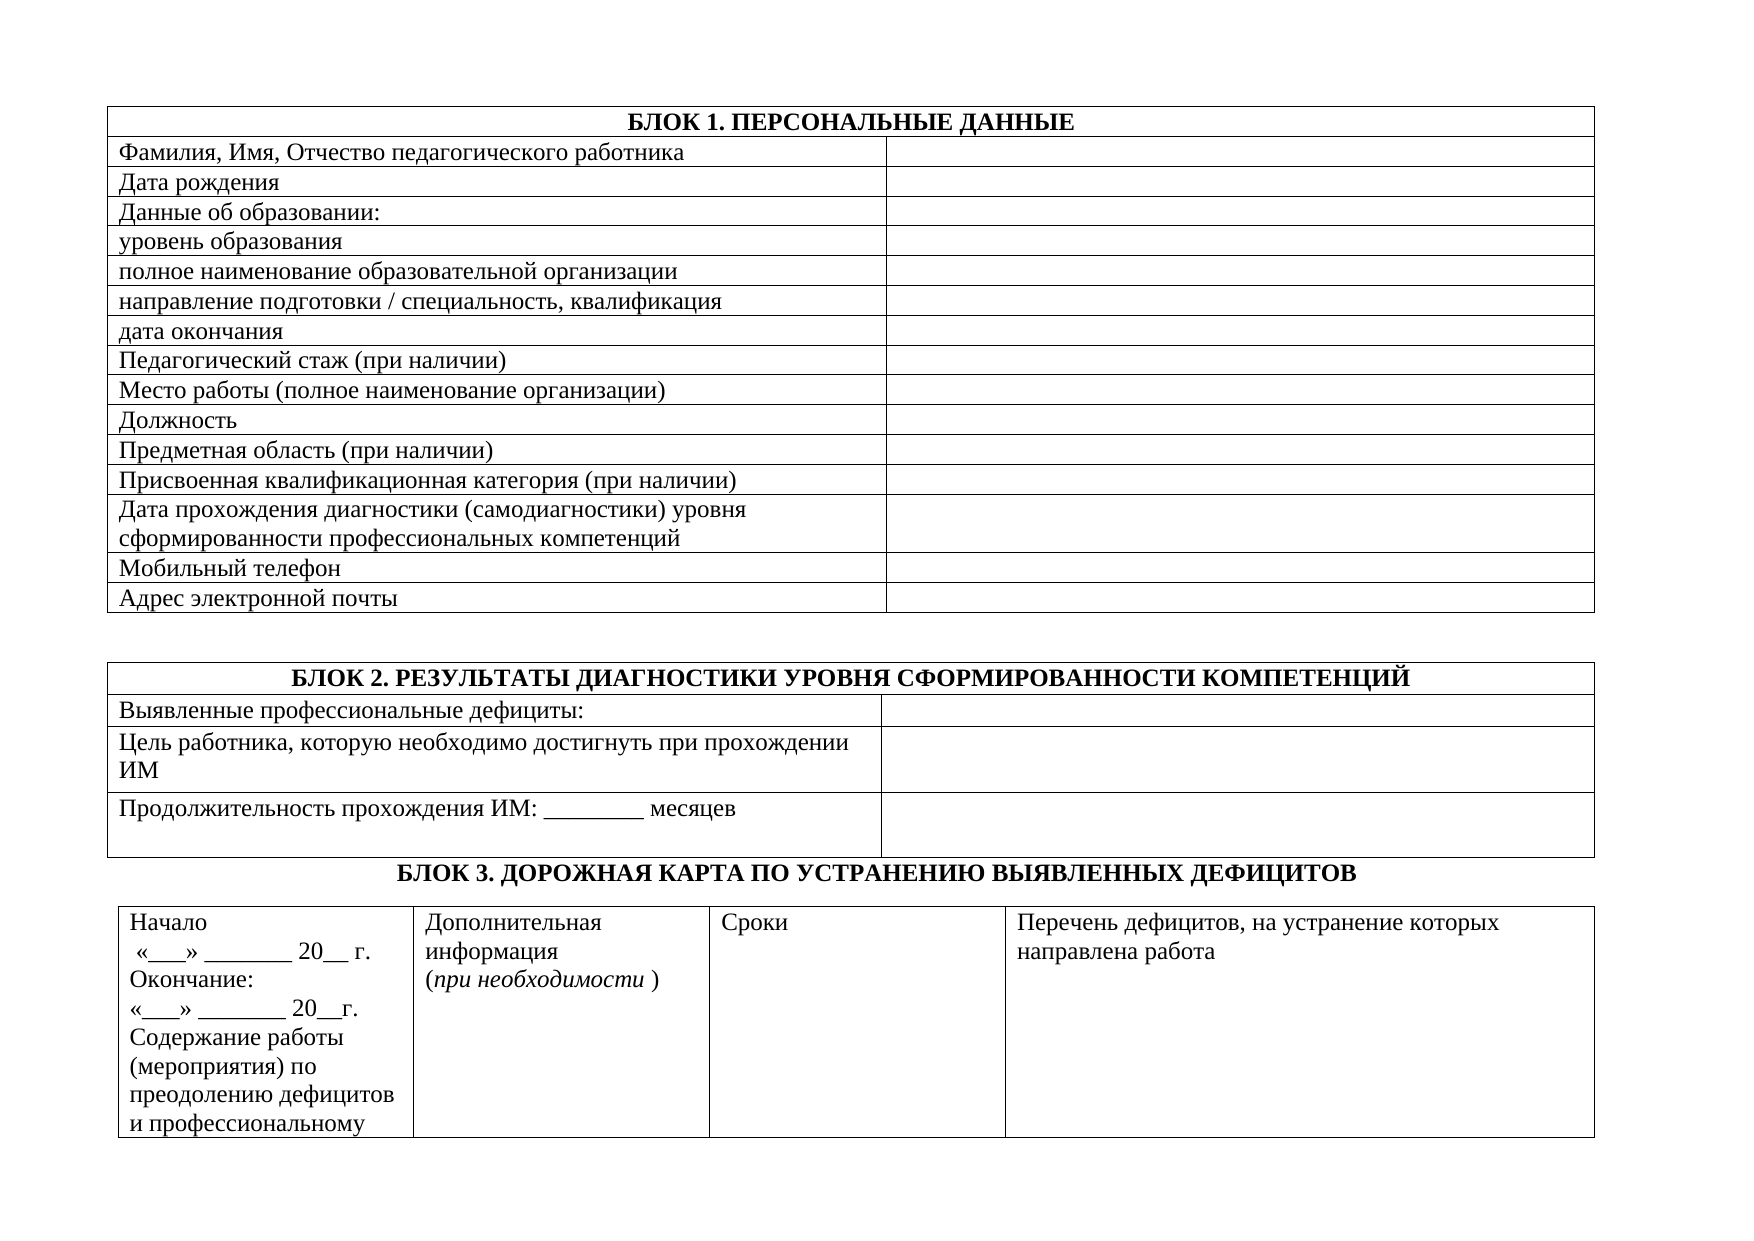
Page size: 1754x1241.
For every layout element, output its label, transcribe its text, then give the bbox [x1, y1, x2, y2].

table_cell Присвоенная квалификационная категория (при наличии) [108, 465, 886, 493]
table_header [414, 907, 709, 1137]
table_cell Предметная область (при наличии) [108, 435, 886, 464]
table_cell Педагогический стаж (при наличии) [108, 346, 886, 374]
table_cell [887, 375, 1594, 404]
table_header БЛОК 1. ПЕРСОНАЛЬНЫЕ ДАННЫЕ [108, 107, 1594, 136]
table_cell Дата прохождения диагностики (самодиагностики) уровня сформированности профессиональных компетенций [108, 495, 886, 552]
table_cell [887, 256, 1594, 285]
table_cell Продолжительность прохождения ИМ: ________ месяцев [108, 793, 881, 857]
table_cell Дата рождения [108, 167, 886, 196]
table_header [1006, 907, 1594, 1137]
table_cell [887, 167, 1594, 196]
table_cell [887, 197, 1594, 225]
table_cell [887, 495, 1594, 552]
table_cell дата окончания [108, 316, 886, 344]
table_cell [887, 226, 1594, 255]
table_cell [887, 405, 1594, 434]
table_cell Мобильный телефон [108, 553, 886, 582]
table_cell направление подготовки / специальность, квалификация [108, 286, 886, 315]
table_header БЛОК 2. РЕЗУЛЬТАТЫ ДИАГНОСТИКИ УРОВНЯ СФОРМИРОВАННОСТИ КОМПЕТЕНЦИЙ [108, 663, 1594, 694]
table_cell [887, 316, 1594, 344]
table_cell [887, 553, 1594, 582]
table_cell Данные об образовании: [108, 197, 886, 225]
table_cell [887, 435, 1594, 464]
text БЛОК 3. ДОРОЖНАЯ КАРТА ПО УСТРАНЕНИЮ ВЫЯВЛЕННЫХ ДЕФИЦИТОВ [118, 858, 1636, 887]
table_cell [882, 695, 1594, 726]
table_cell Цель работника, которую необходимо достигнуть при прохождении ИМ [108, 727, 881, 792]
table_cell [887, 583, 1594, 612]
table_header Сроки [710, 907, 1005, 1137]
table_cell Должность [108, 405, 886, 434]
table_cell Место работы (полное наименование организации) [108, 375, 886, 404]
table_cell полное наименование образовательной организации [108, 256, 886, 285]
table_cell уровень образования [108, 226, 886, 255]
table_cell Адрес электронной почты [108, 583, 886, 612]
table_cell [887, 465, 1594, 493]
table_cell [882, 727, 1594, 792]
table_cell [887, 286, 1594, 315]
table_cell [887, 346, 1594, 374]
table_cell [887, 137, 1594, 166]
table_cell Фамилия, Имя, Отчество педагогического работника [108, 137, 886, 166]
table_cell Выявленные профессиональные дефициты: [108, 695, 881, 726]
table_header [119, 907, 413, 1137]
table_cell [882, 793, 1594, 857]
